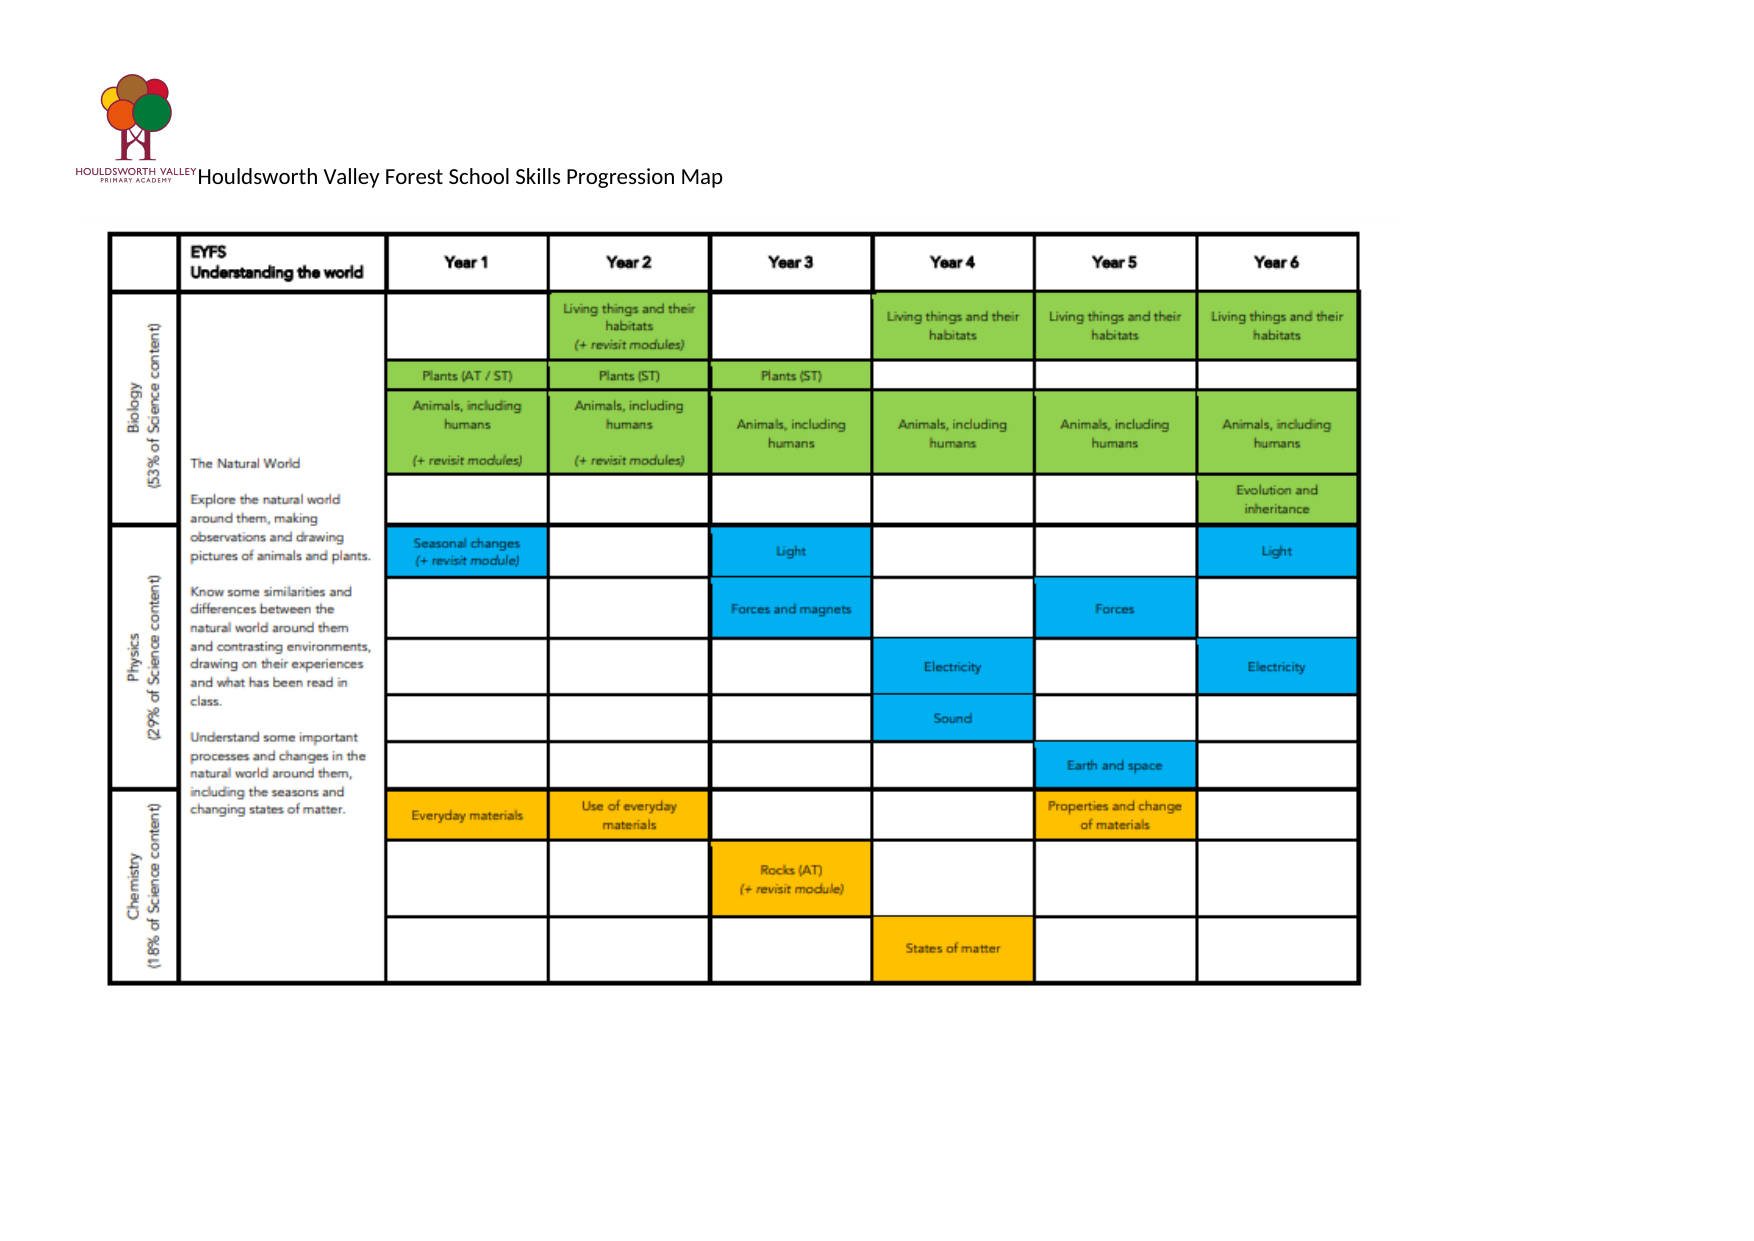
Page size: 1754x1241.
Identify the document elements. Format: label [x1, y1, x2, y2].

picture [75, 73, 198, 185]
picture [75, 218, 1402, 1014]
